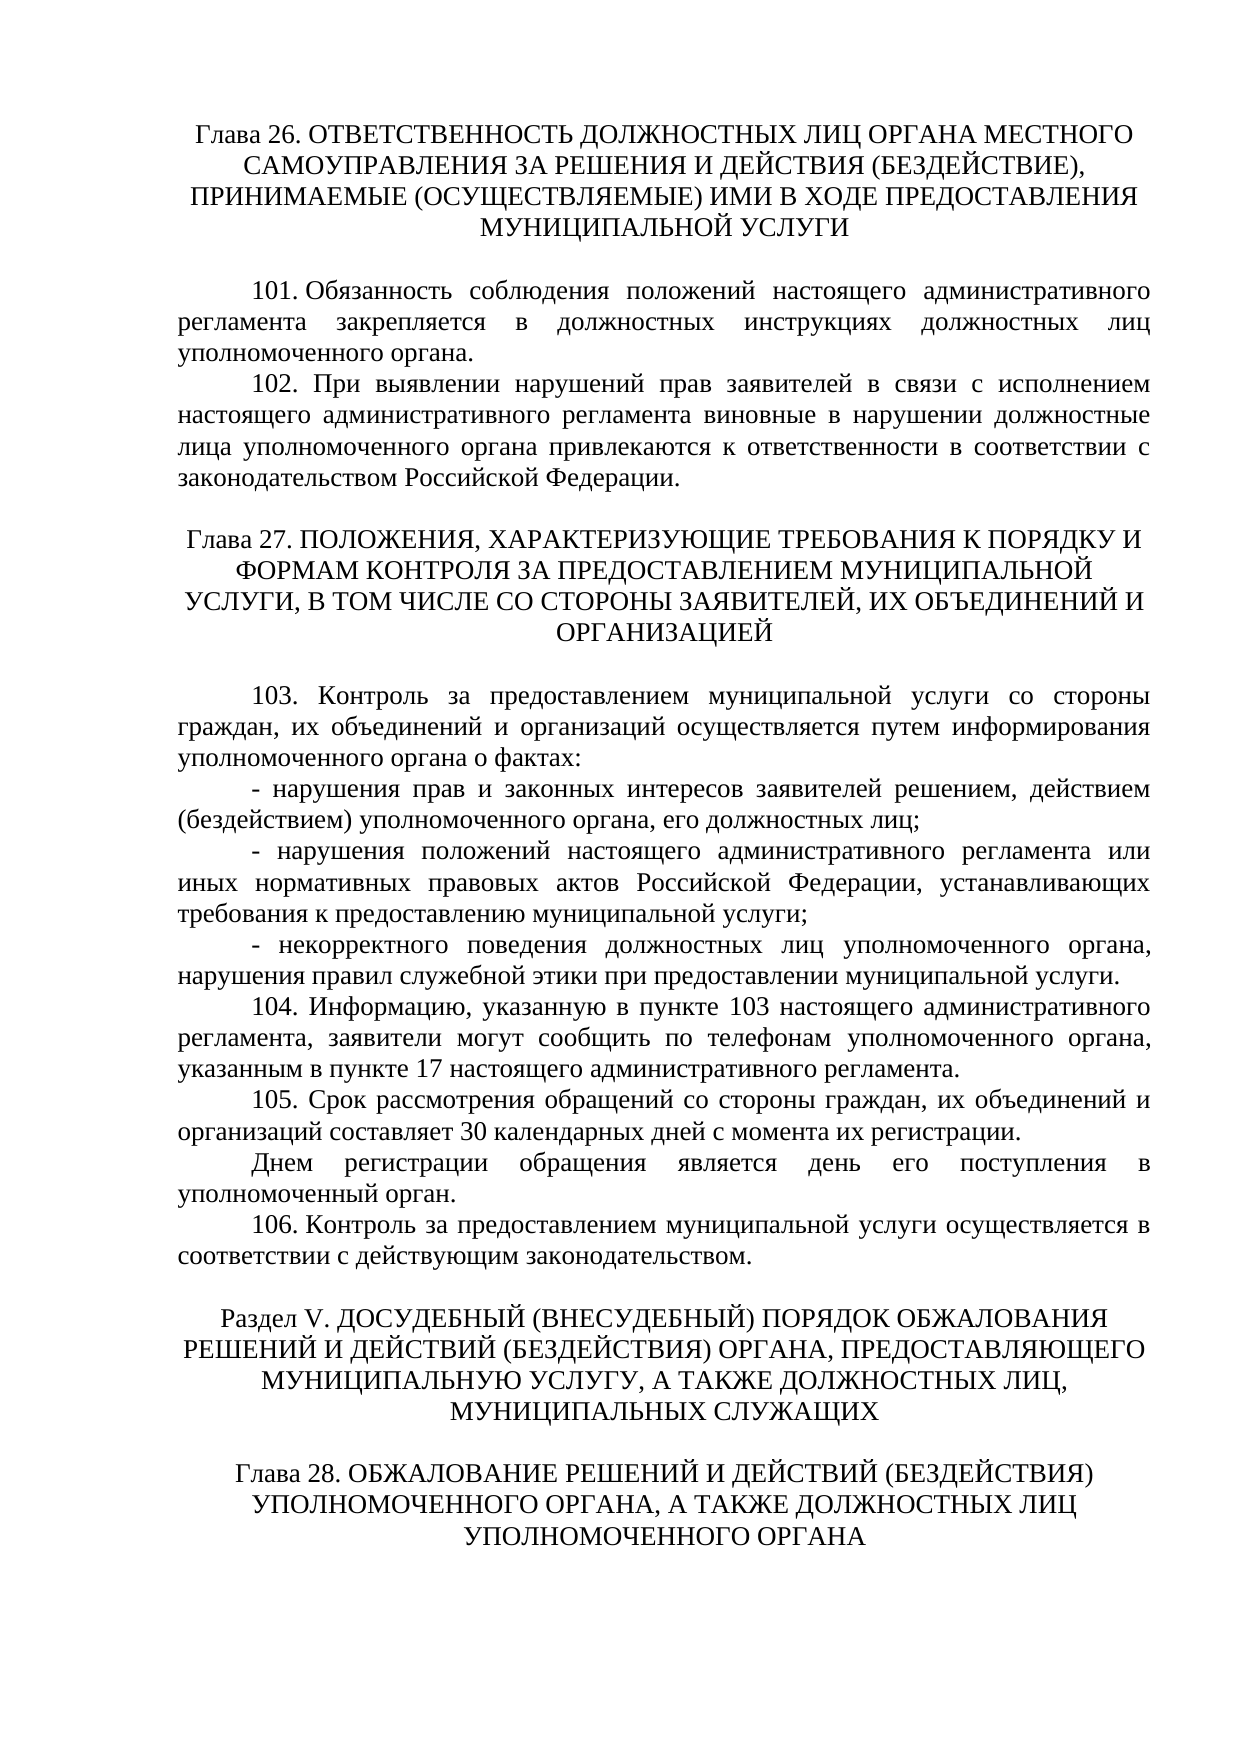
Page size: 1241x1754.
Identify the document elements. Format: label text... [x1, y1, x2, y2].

text Глава 27. ПОЛОЖЕНИЯ, ХАРАКТЕРИЗУЮЩИЕ ТРЕБОВАНИЯ К ПОРЯДКУ И ФОРМАМ КОНТРОЛЯ ЗА ПРЕДОСТАВЛЕНИЕМ МУНИЦИПАЛЬНОЙ УСЛУГИ, В ТОМ ЧИСЛЕ СО СТОРОНЫ ЗАЯВИТЕЛЕЙ, ИХ ОБЪЕДИНЕНИЙ И ОРГАНИЗАЦИЕЙ [177, 523, 1152, 648]
text Глава 28. ОБЖАЛОВАНИЕ РЕШЕНИЙ И ДЕЙСТВИЙ (БЕЗДЕЙСТВИЯ) УПОЛНОМОЧЕННОГО ОРГАНА, А ТАКЖЕ ДОЛЖНОСТНЫХ ЛИЦ УПОЛНОМОЧЕННОГО ОРГАНА [177, 1457, 1152, 1551]
text 104. Информацию, указанную в пункте 103 настоящего административного регламента, заявители могут сообщить по телефонам уполномоченного органа, указанным в пункте 17 настоящего административного регламента. [177, 990, 1152, 1084]
text - нарушения прав и законных интересов заявителей решением, действием (бездействием) уполномоченного органа, его должностных лиц; [177, 772, 1152, 834]
text Днем регистрации обращения является день его поступления в уполномоченный орган. [177, 1146, 1152, 1208]
text 105. Срок рассмотрения обращений со стороны граждан, их объединений и организаций составляет 30 календарных дней с момента их регистрации. [177, 1084, 1152, 1146]
text - некорректного поведения должностных лиц уполномоченного органа, нарушения правил служебной этики при предоставлении муниципальной услуги. [177, 928, 1152, 990]
text 103. Контроль за предоставлением муниципальной услуги со стороны граждан, их объединений и организаций осуществляется путем информирования уполномоченного органа о фактах: [177, 679, 1152, 772]
text Глава 26. ОТВЕТСТВЕННОСТЬ ДОЛЖНОСТНЫХ ЛИЦ ОРГАНА МЕСТНОГО САМОУПРАВЛЕНИЯ ЗА РЕШЕНИЯ И ДЕЙСТВИЯ (БЕЗДЕЙСТВИЕ), ПРИНИМАЕМЫЕ (ОСУЩЕСТВЛЯЕМЫЕ) ИМИ В ХОДЕ ПРЕДОСТАВЛЕНИЯ МУНИЦИПАЛЬНОЙ УСЛУГИ [177, 118, 1152, 243]
text - нарушения положений настоящего административного регламента или иных нормативных правовых актов Российской Федерации, устанавливающих требования к предоставлению муниципальной услуги; [177, 834, 1152, 928]
text 106. Контроль за предоставлением муниципальной услуги осуществляется в соответствии с действующим законодательством. [177, 1208, 1152, 1271]
text 101. Обязанность соблюдения положений настоящего административного регламента закрепляется в должностных инструкциях должностных лиц уполномоченного органа. [177, 274, 1152, 367]
text Раздел V. ДОСУДЕБНЫЙ (ВНЕСУДЕБНЫЙ) ПОРЯДОК ОБЖАЛОВАНИЯ РЕШЕНИЙ И ДЕЙСТВИЙ (БЕЗДЕЙСТВИЯ) ОРГАНА, ПРЕДОСТАВЛЯЮЩЕГО МУНИЦИПАЛЬНУЮ УСЛУГУ, А ТАКЖЕ ДОЛЖНОСТНЫХ ЛИЦ, МУНИЦИПАЛЬНЫХ СЛУЖАЩИХ [177, 1302, 1152, 1426]
text 102. При выявлении нарушений прав заявителей в связи с исполнением настоящего административного регламента виновные в нарушении должностные лица уполномоченного органа привлекаются к ответственности в соответствии с законодательством Российской Федерации. [177, 367, 1152, 492]
